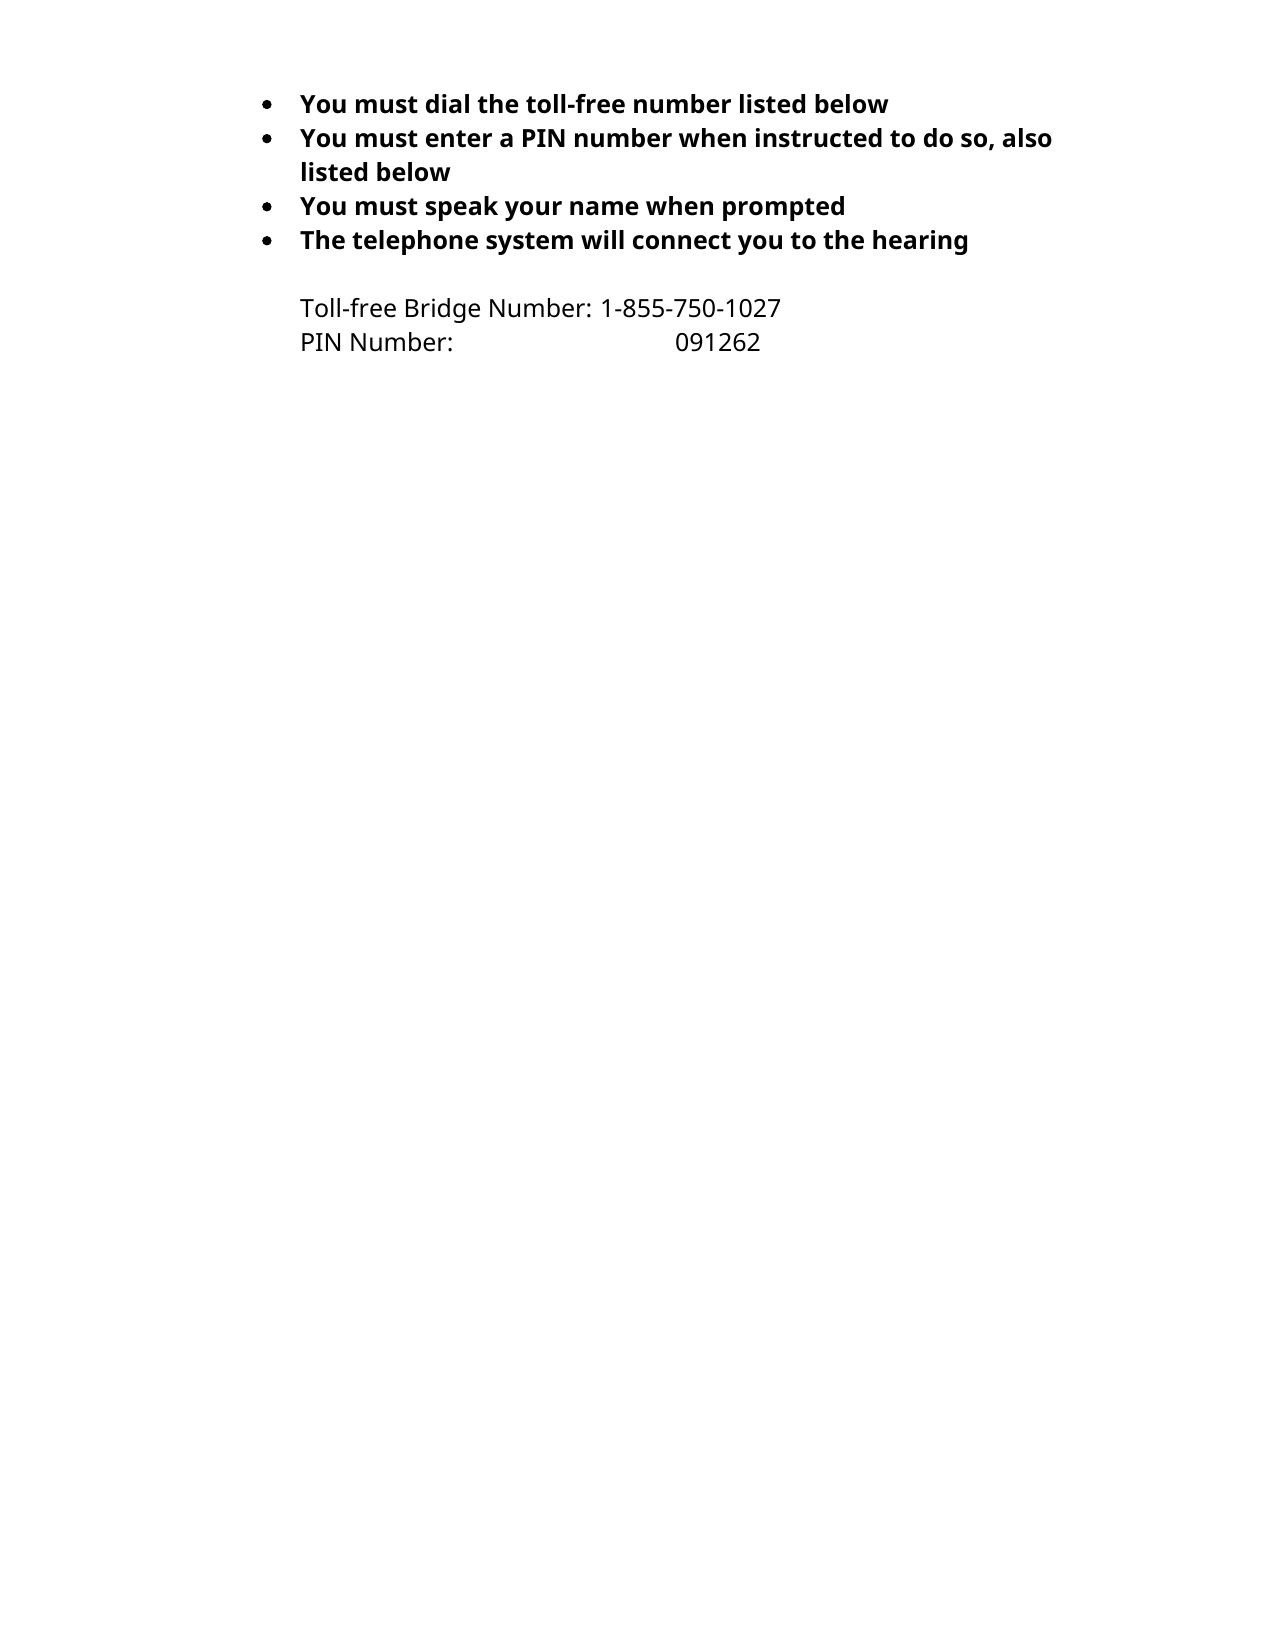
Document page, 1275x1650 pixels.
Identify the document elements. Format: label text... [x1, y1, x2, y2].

list You must dial the toll-free number listed below [262, 87, 1125, 121]
list The telephone system will connect you to the hearing [262, 223, 1125, 257]
list You must enter a PIN number when instructed to do so, also listed below [262, 121, 1125, 189]
text Toll-free Bridge Number: 1-855-750-1027 [150, 291, 1125, 325]
list You must speak your name when prompted [262, 189, 1125, 223]
text PIN Number: 091262 [150, 325, 1125, 359]
